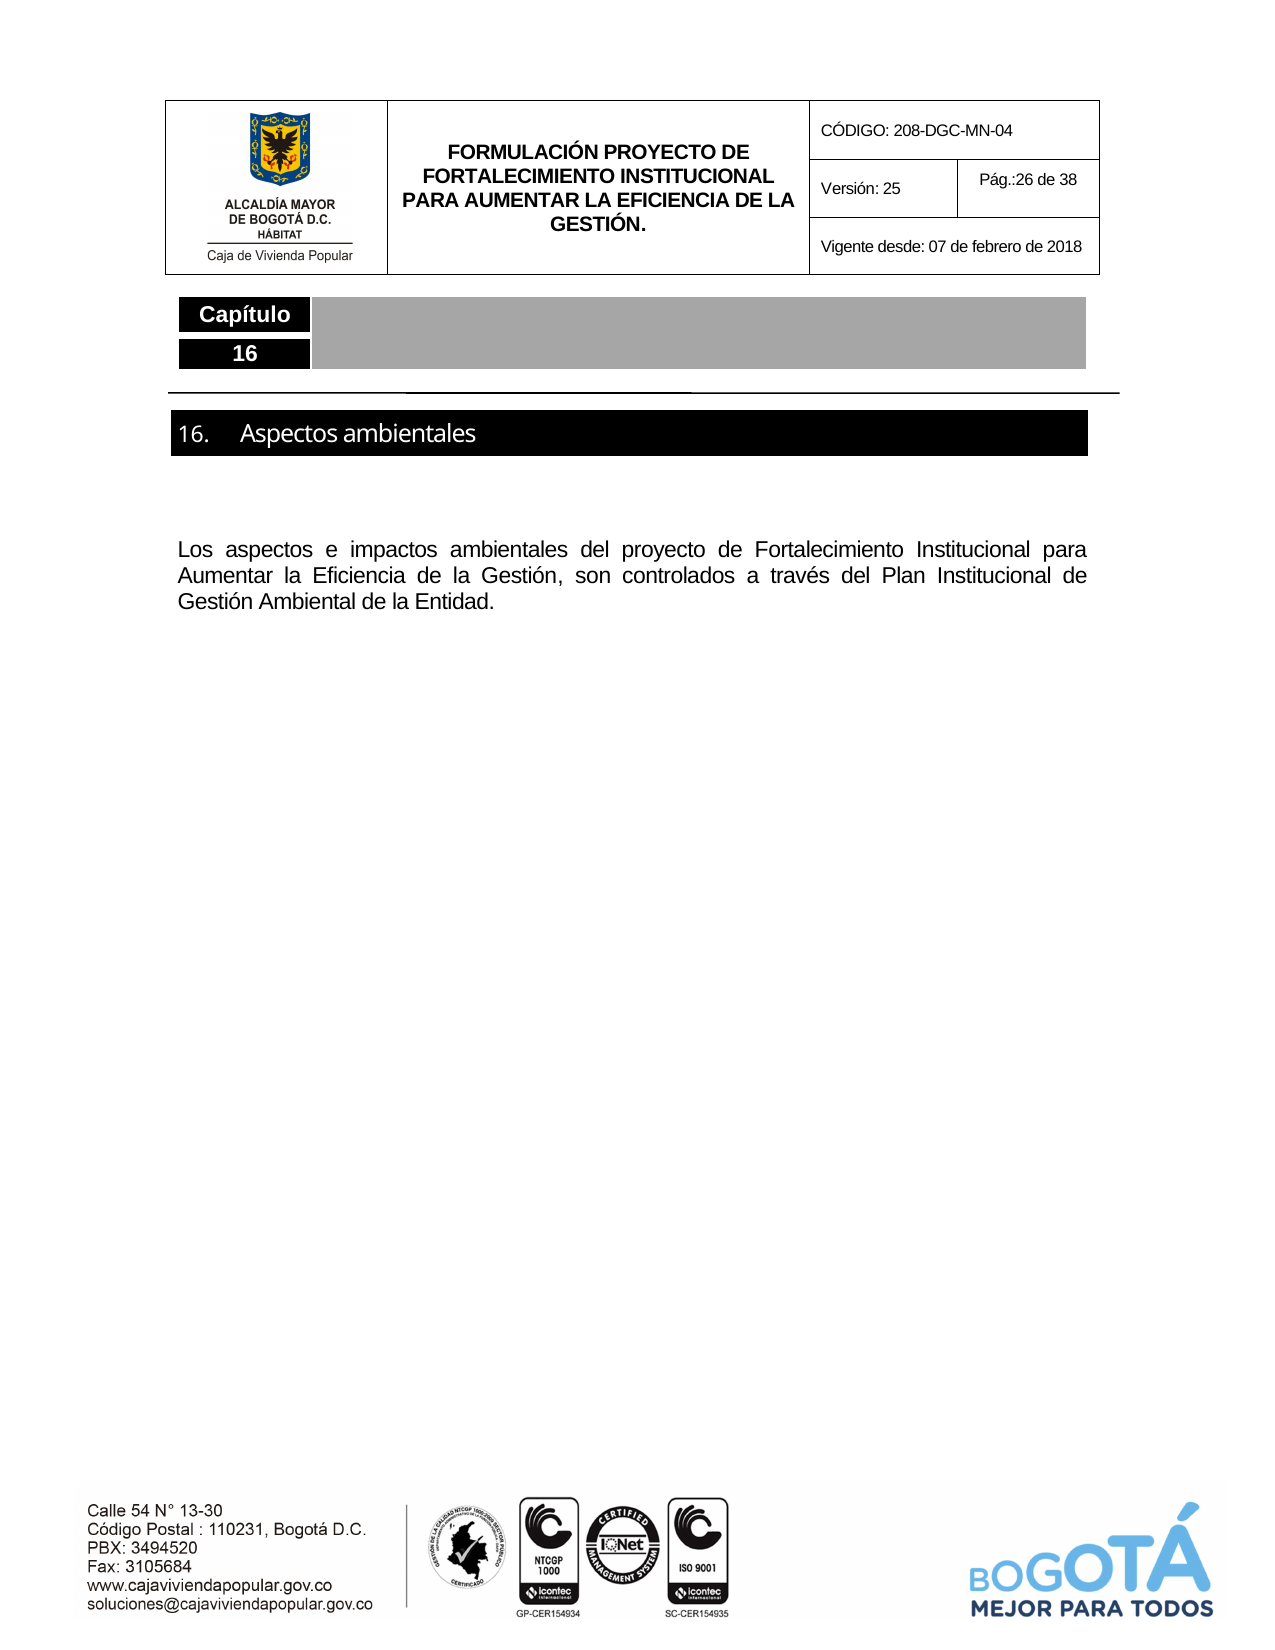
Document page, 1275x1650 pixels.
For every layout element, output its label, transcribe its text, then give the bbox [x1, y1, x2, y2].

picture [73, 1482, 1227, 1621]
text Los aspectos e impactos ambientales del proyecto de Fortalecimiento Institucional para Aumentar la Eficiencia de la Gestión, son controlados a través del Plan Institucional de Gestión Ambiental de la Entidad. [177, 536, 1088, 614]
picture [207, 112, 353, 263]
table_header [312, 297, 1086, 369]
subtitle Aspectos ambientales [171, 410, 1088, 456]
table_cell 16 [179, 339, 310, 369]
table_header Capítulo [179, 297, 310, 332]
